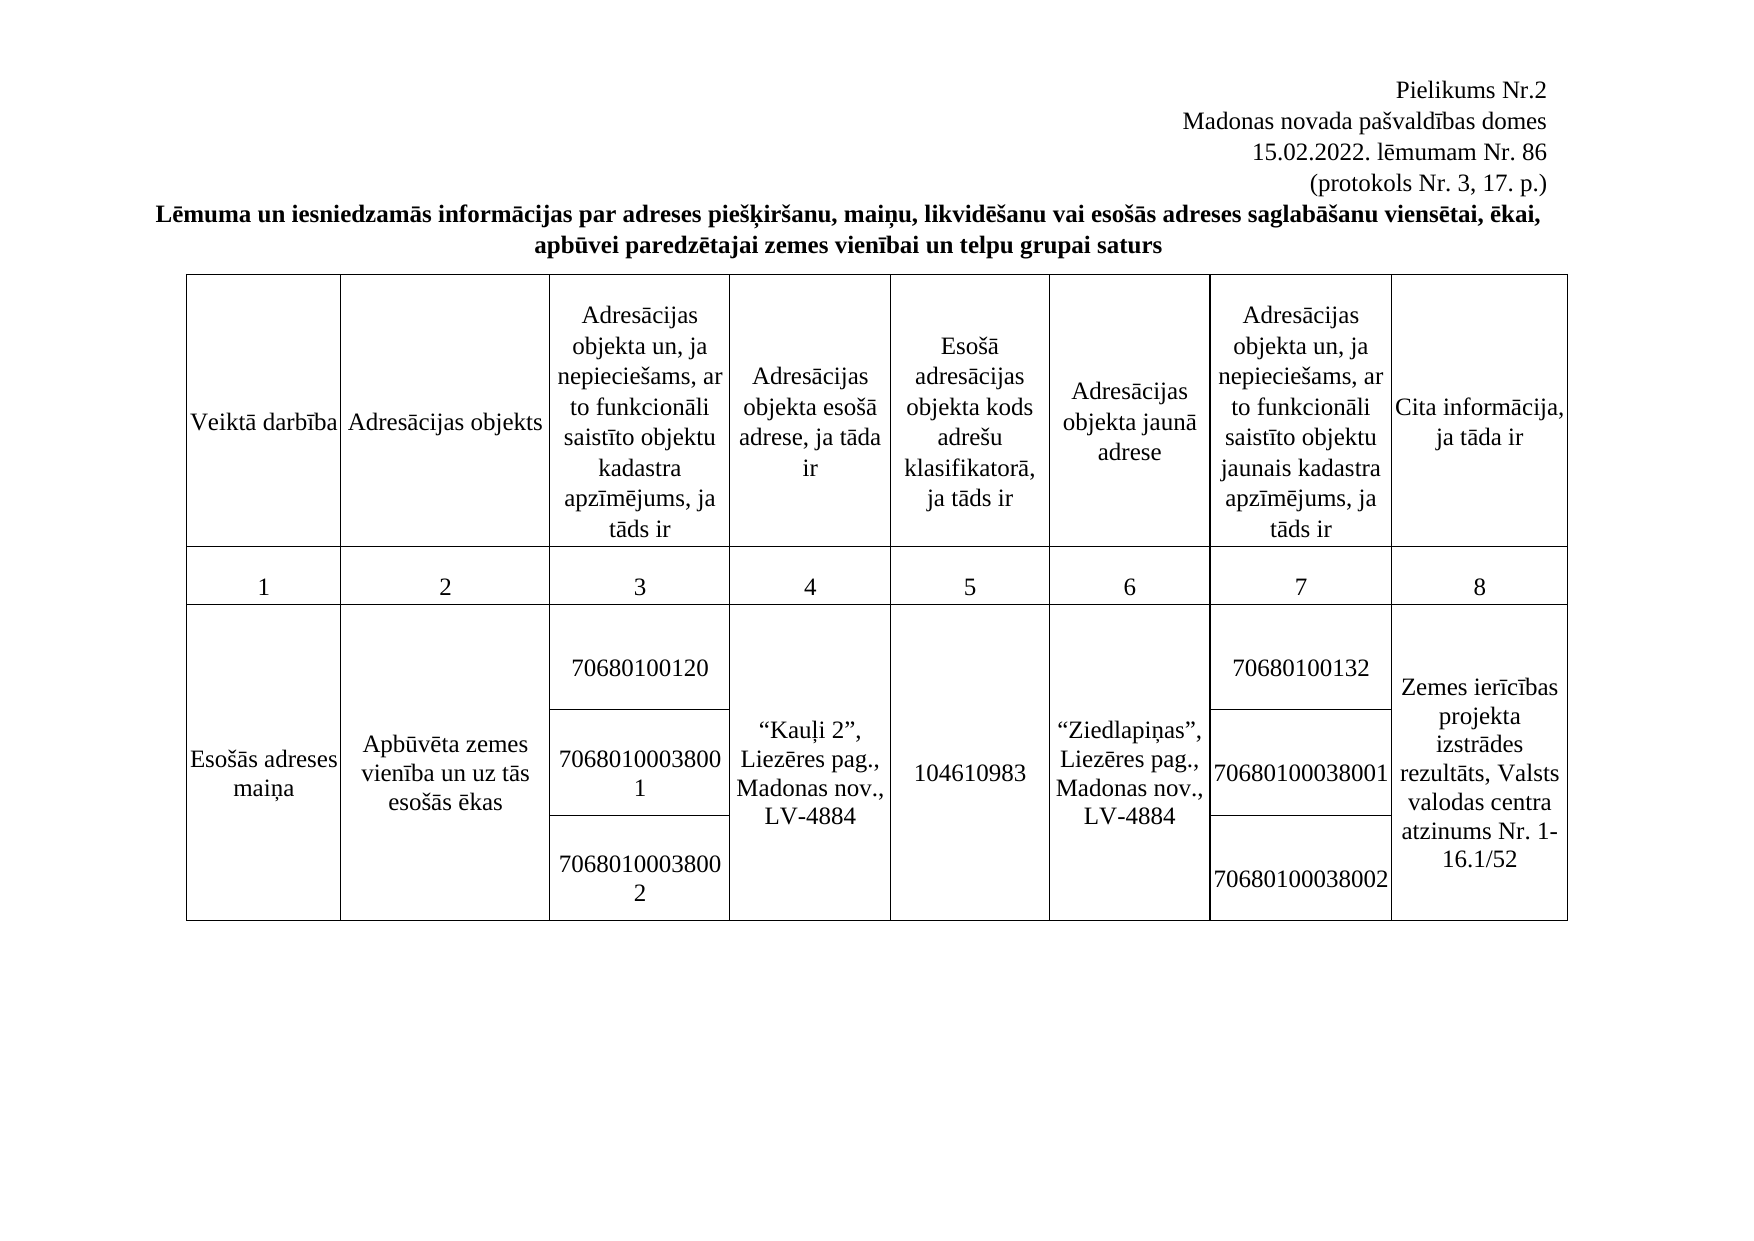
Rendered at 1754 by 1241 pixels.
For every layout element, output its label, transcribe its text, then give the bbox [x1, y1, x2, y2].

text Lēmuma un iesniedzamās informācijas par adreses piešķiršanu, maiņu, likvidēšanu vai esošās adreses saglabāšanu viensētai, ēkai, apbūvei paredzētajai zemes vienībai un telpu grupai saturs [150, 199, 1547, 259]
table_cell 8 [1392, 547, 1567, 604]
table_cell Esošās adreses maiņa [187, 605, 340, 920]
table_header Cita informācija, ja tāda ir [1392, 275, 1567, 546]
table_cell Apbūvēta zemes vienība un uz tās esošās ēkas [341, 605, 549, 920]
table_cell 1 [187, 547, 340, 604]
table_cell 70680100038001 [1211, 710, 1391, 815]
table_header Adresācijas objekta un, ja nepieciešams, ar to funkcionāli saistīto objektu kadastra apzīmējums, ja tāds ir [550, 275, 729, 546]
table_cell “Ziedlapiņas”, Liezēres pag., Madonas nov., LV-4884 [1050, 605, 1209, 920]
table_cell 70680100038002 [550, 816, 729, 920]
text (protokols Nr. 3, 17. p.) [76, 168, 1547, 197]
table_cell 70680100038002 [1211, 816, 1391, 920]
table_cell 70680100132 [1211, 605, 1391, 709]
table_header Adresācijas objekta jaunā adrese [1050, 275, 1209, 546]
table_cell 4 [730, 547, 890, 604]
text Pielikums Nr.2 [76, 75, 1547, 103]
text Madonas novada pašvaldības domes [76, 106, 1547, 134]
table_header Adresācijas objekts [341, 275, 549, 546]
table_cell 3 [550, 547, 729, 604]
table_cell 104610983 [891, 605, 1049, 920]
table_cell 70680100038001 [550, 710, 729, 815]
table_cell 6 [1050, 547, 1209, 604]
table_cell 2 [341, 547, 549, 604]
table_cell 5 [891, 547, 1049, 604]
table_header Adresācijas objekta un, ja nepieciešams, ar to funkcionāli saistīto objektu jaunais kadastra apzīmējums, ja tāds ir [1211, 275, 1391, 546]
table_header Adresācijas objekta esošā adrese, ja tāda ir [730, 275, 890, 546]
table_cell 70680100120 [550, 605, 729, 709]
table_cell 7 [1211, 547, 1391, 604]
table_cell Zemes ierīcības projekta izstrādes rezultāts, Valsts valodas centra atzinums Nr. 1-16.1/52 [1392, 605, 1567, 920]
text 15.02.2022. lēmumam Nr. 86 [76, 137, 1547, 166]
table_header Esošā adresācijas objekta kods adrešu klasifikatorā, ja tāds ir [891, 275, 1049, 546]
table_cell “Kauļi 2”, Liezēres pag., Madonas nov., LV-4884 [730, 605, 890, 920]
table_header Veiktā darbība [187, 275, 340, 546]
